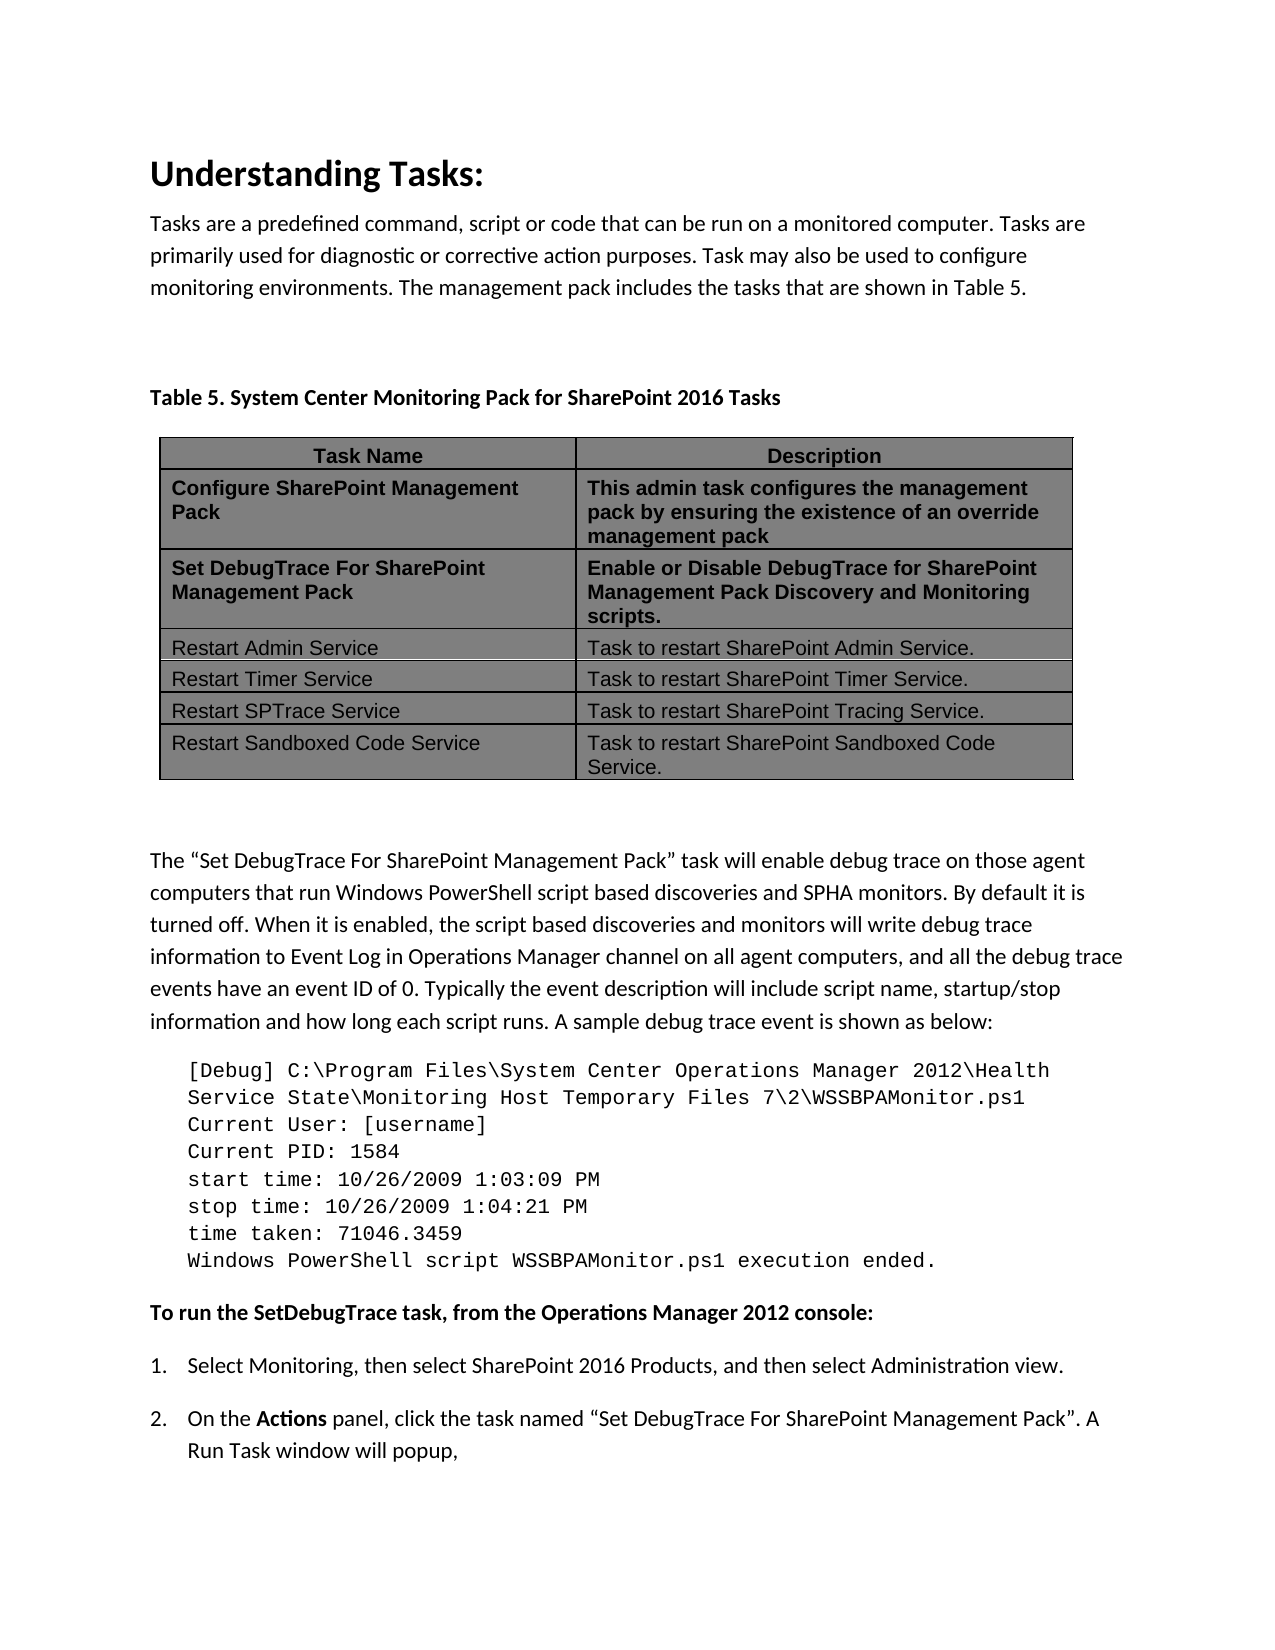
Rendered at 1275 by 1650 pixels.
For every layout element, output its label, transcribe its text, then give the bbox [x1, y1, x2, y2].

text Current PID: 1584 [187, 1141, 1125, 1165]
text Understanding Tasks: [150, 150, 1125, 196]
text Current User: [username] [187, 1114, 1125, 1138]
text To run the SetDebugTrace task, from the Operations Manager 2012 console: [150, 1298, 1125, 1326]
table_cell Configure SharePoint Management Pack [161, 470, 575, 548]
text The “Set DebugTrace For SharePoint Management Pack” task will enable debug trace on those agent computers that run Windows PowerShell script based discoveries and SPHA monitors. By default it is turned off. When it is enabled, the script based discoveries and monitors will write debug trace information to Event Log in Operations Manager channel on all agent computers, and all the debug trace events have an event ID of 0. Typically the event description will include script name, startup/stop information and how long each script runs. A sample debug trace event is shown as below: [150, 846, 1125, 1035]
table_cell Task to restart SharePoint Admin Service. [577, 629, 1072, 659]
table_cell Task to restart SharePoint Tracing Service. [577, 693, 1072, 723]
text Table 5. System Center Monitoring Pack for SharePoint 2016 Tasks [150, 383, 1125, 412]
text Windows PowerShell script WSSBPAMonitor.ps1 execution ended. [187, 1250, 1125, 1274]
text start time: 10/26/2009 1:03:09 PM [187, 1168, 1125, 1192]
text stop time: 10/26/2009 1:04:21 PM [187, 1196, 1125, 1219]
list On the Actions panel, click the task named “Set DebugTrace For SharePoint Management Pack”. A Run Task window will popup, [150, 1404, 1125, 1464]
list Select Monitoring, then select SharePoint 2016 Products, and then select Administration view. [150, 1351, 1125, 1379]
table_cell Restart Admin Service [161, 629, 575, 659]
table_header Description [577, 438, 1072, 468]
table_cell Set DebugTrace For SharePoint Management Pack [161, 550, 575, 628]
table_cell Restart Sandboxed Code Service [161, 725, 575, 779]
table_cell Restart SPTrace Service [161, 693, 575, 723]
table_cell Task to restart SharePoint Sandboxed Code Service. [577, 725, 1072, 779]
table_cell Task to restart SharePoint Timer Service. [577, 661, 1072, 691]
text Tasks are a predefined command, script or code that can be run on a monitored computer. Tasks are primarily used for diagnostic or corrective action purposes. Task may also be used to configure monitoring environments. The management pack includes the tasks that are shown in Table 5. [150, 209, 1125, 301]
text time taken: 71046.3459 [187, 1223, 1125, 1247]
table_cell This admin task configures the management pack by ensuring the existence of an override management pack [577, 470, 1072, 548]
table_cell Restart Timer Service [161, 661, 575, 691]
table_header Task Name [161, 438, 575, 468]
table_cell Enable or Disable DebugTrace for SharePoint Management Pack Discovery and Monitoring scripts. [577, 550, 1072, 628]
text [Debug] C:\Program Files\System Center Operations Manager 2012\Health Service State\Monitoring Host Temporary Files 7\2\WSSBPAMonitor.ps1 [187, 1060, 1125, 1111]
